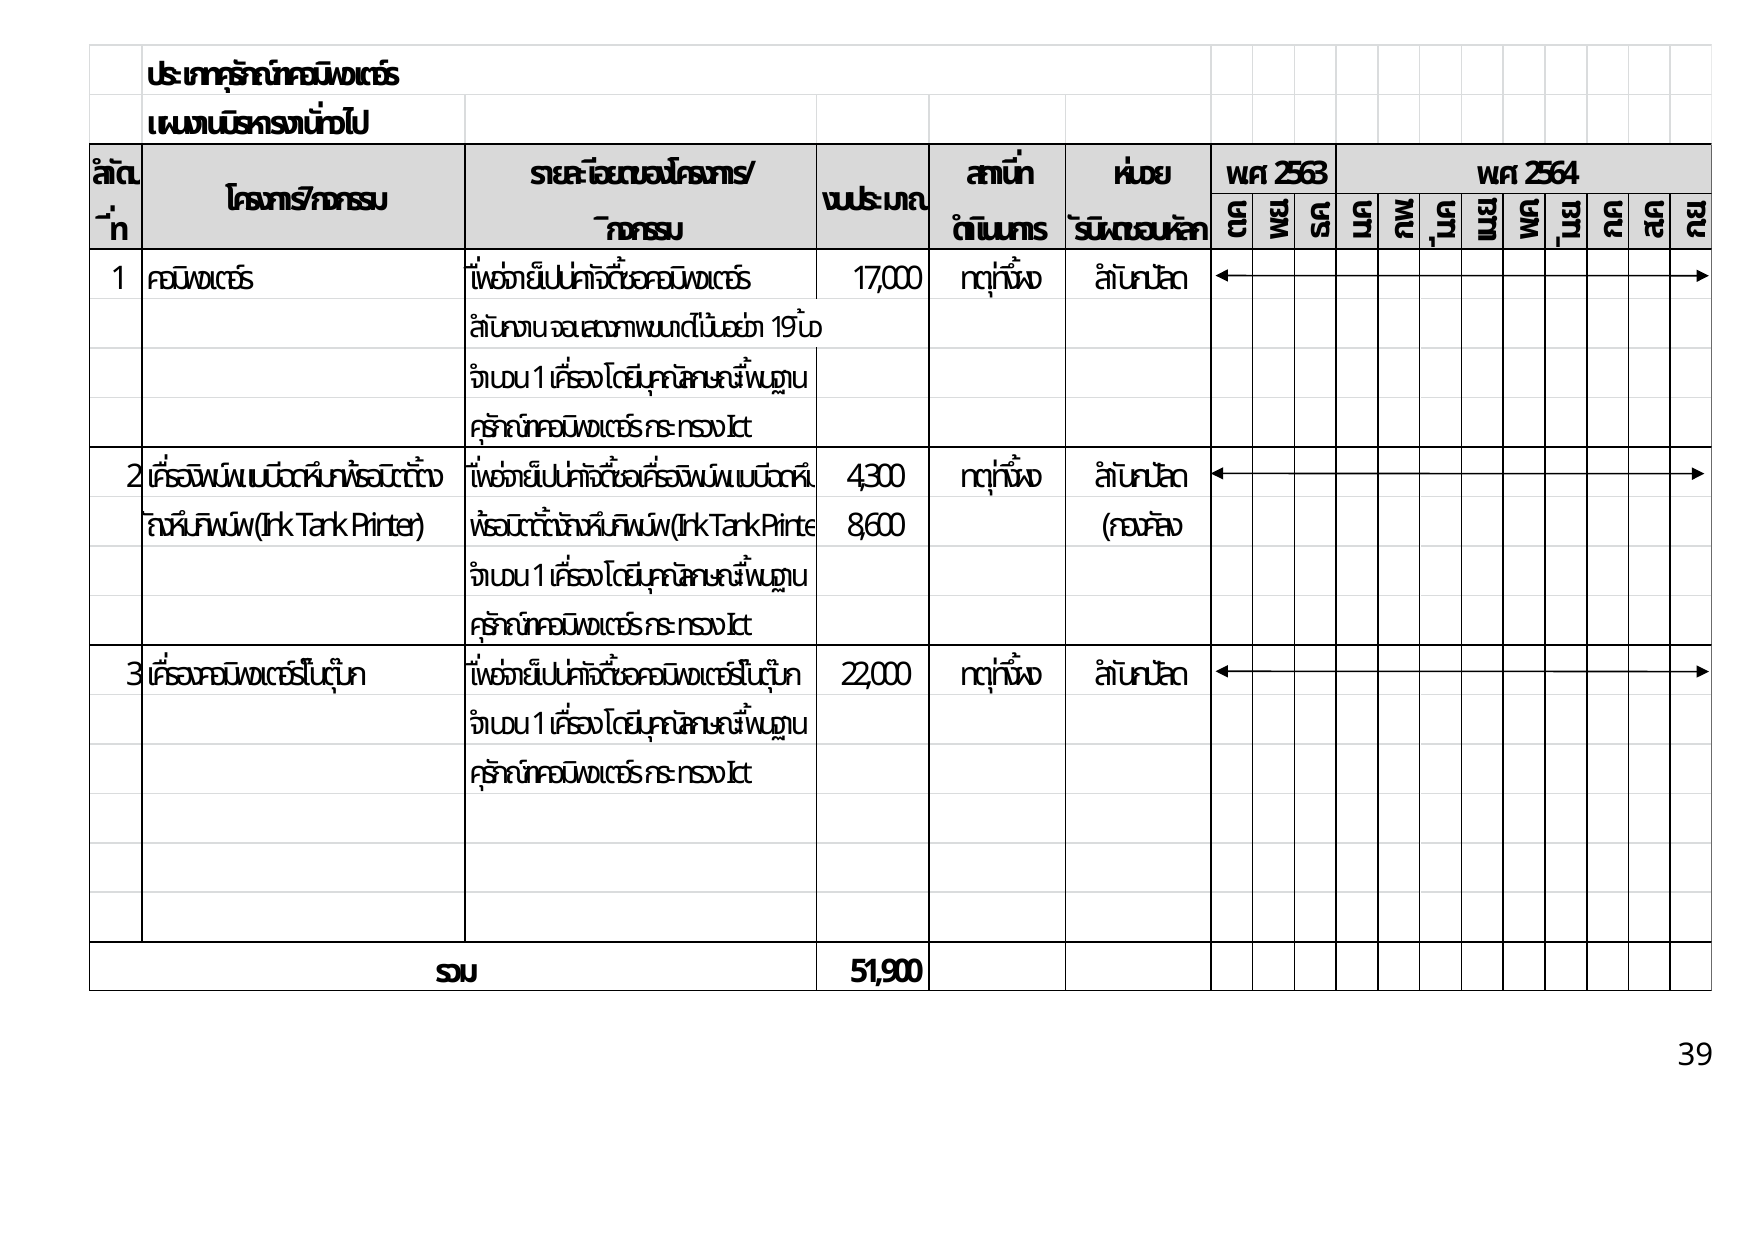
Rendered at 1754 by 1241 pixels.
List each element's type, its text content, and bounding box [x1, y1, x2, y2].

text 39 [89, 1032, 1713, 1074]
